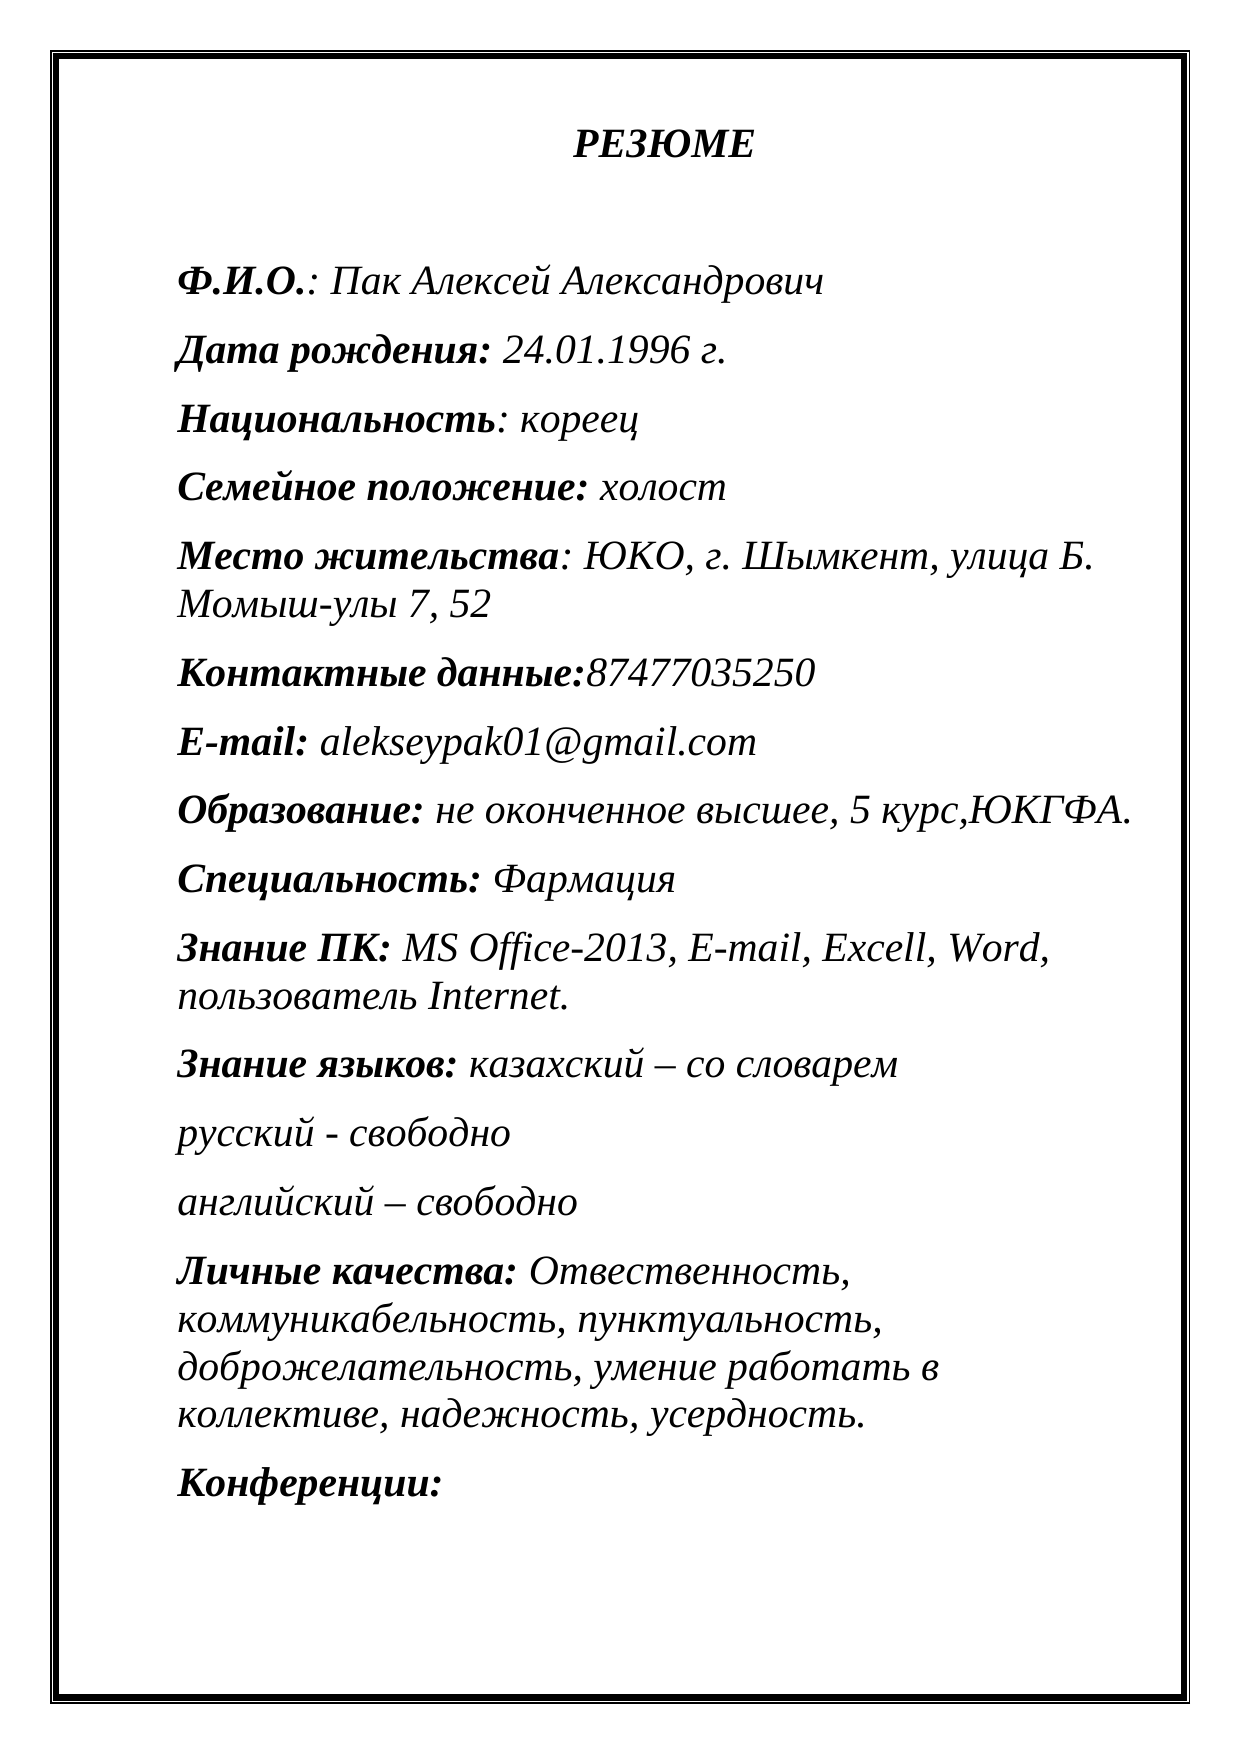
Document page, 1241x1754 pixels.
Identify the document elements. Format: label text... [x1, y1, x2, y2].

text Знание ПК: MS Office-2013, E-mail, Excell, Word, пользователь Internet. [177, 922, 1152, 1018]
text Семейное положение: холост [177, 462, 1152, 510]
text Личные качества: Отвественность, коммуникабельность, пунктуальность, доброжелательность, умение работать в коллективе, надежность, усердность. [177, 1245, 1152, 1437]
text E-mail: alekseypak01@gmail.com [177, 716, 1152, 764]
text Конференции: [177, 1458, 1152, 1506]
text Ф.И.О.: Пак Алексей Александрович [177, 256, 1152, 303]
text Контактные данные:87477035250 [177, 647, 1152, 695]
text Национальность: кореец [177, 393, 1152, 441]
text Место жительства: ЮКО, г. Шымкент, улица Б. Момыш-улы 7, 52 [177, 531, 1152, 626]
text РЕЗЮМЕ [177, 118, 1152, 166]
text Образование: не оконченное высшее, 5 курс,ЮКГФА. [177, 785, 1152, 833]
text Дата рождения: 24.01.1996 г. [177, 324, 1152, 372]
text Знание языков: казахский – со словарем [177, 1039, 1152, 1087]
text русский - свободно [177, 1108, 1152, 1156]
text Специальность: Фармация [177, 853, 1152, 901]
text английский – свободно [177, 1176, 1152, 1224]
